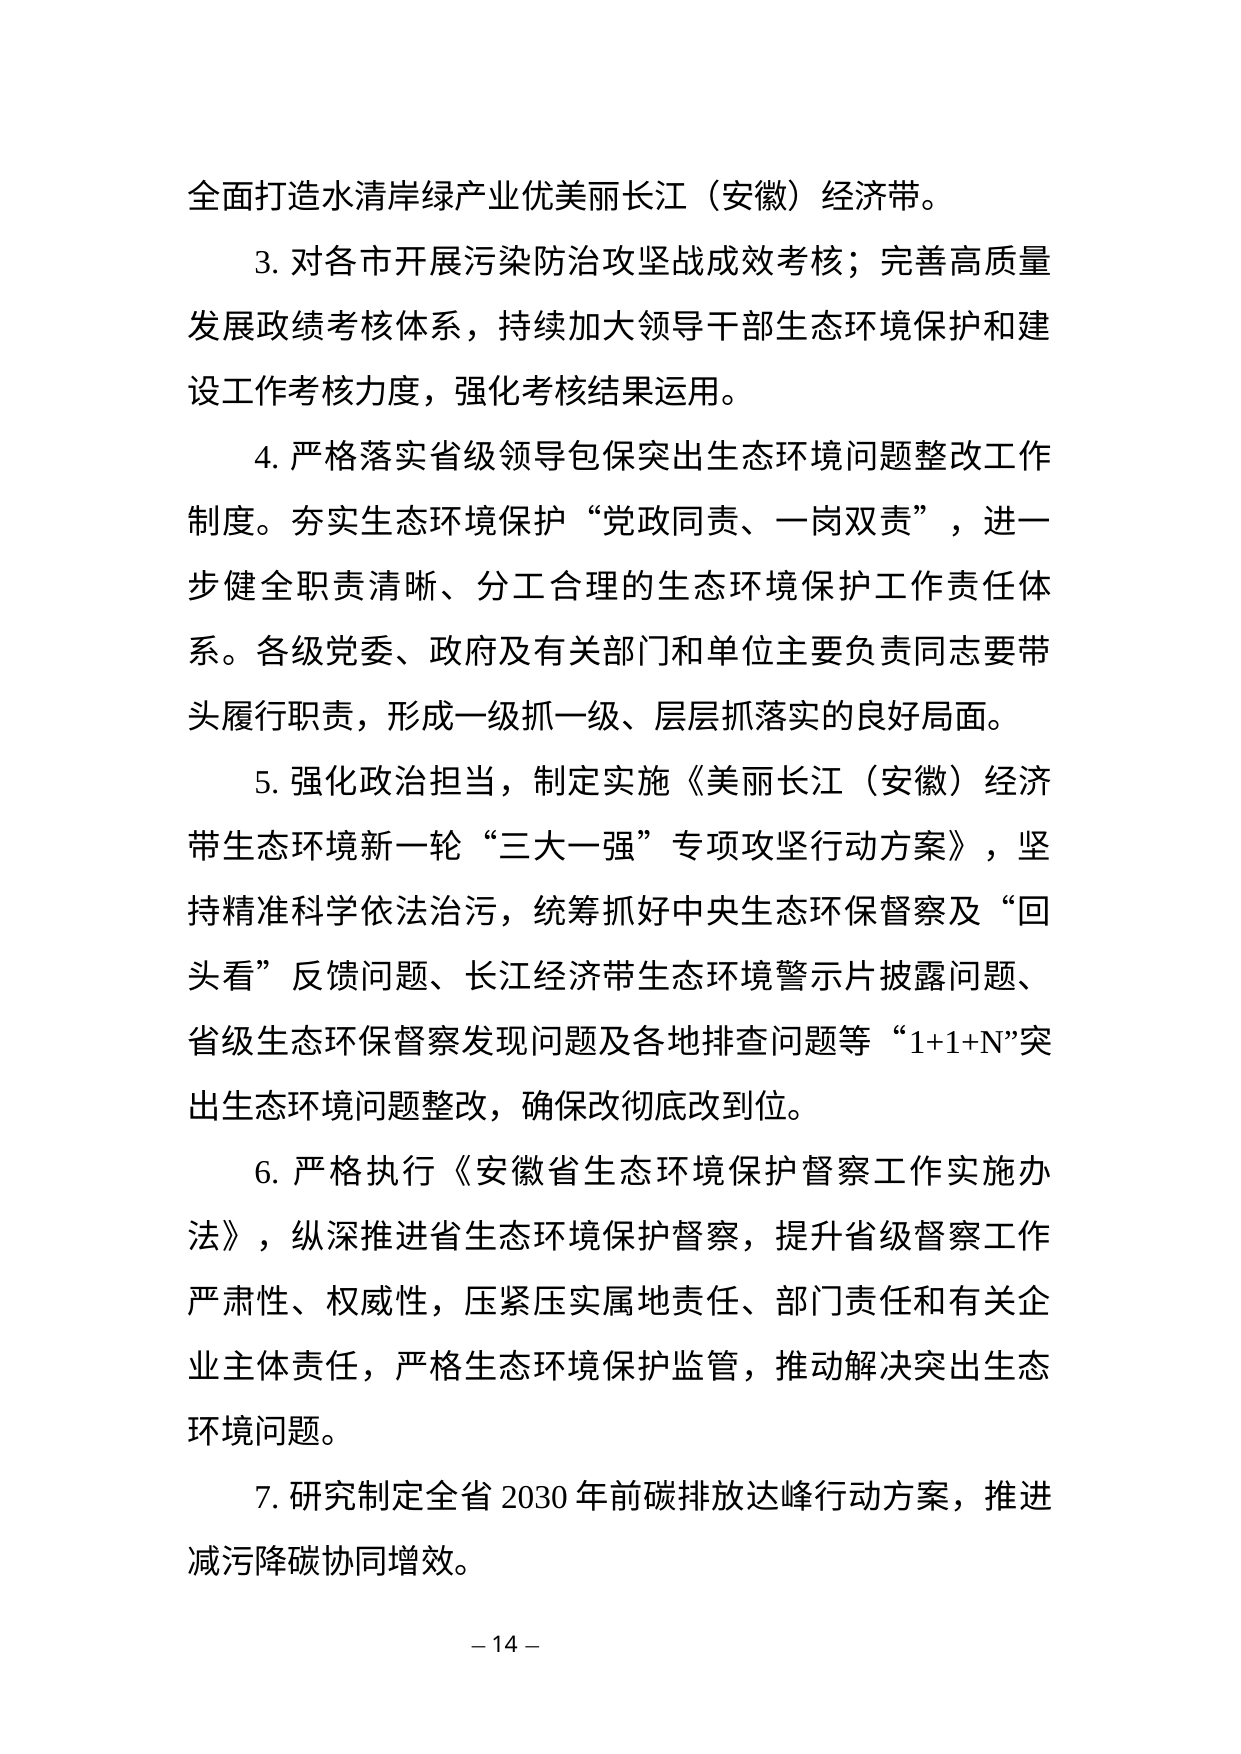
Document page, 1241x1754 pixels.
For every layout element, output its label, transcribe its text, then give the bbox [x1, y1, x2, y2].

text 5. 强化政治担当，制定实施《美丽长江（安徽）经济带生态环境新一轮“三大一强”专项攻坚行动方案》，坚持精准科学依法治污，统筹抓好中央生态环保督察及“回头看”反馈问题、长江经济带生态环境警示片披露问题、省级生态环保督察发现问题及各地排查问题等“1+1+N”突出生态环境问题整改，确保改彻底改到位。 [187, 747, 1053, 1137]
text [187, 162, 1053, 227]
text 7. 研究制定全省2030年前碳排放达峰行动方案，推进减污降碳协同增效。 [187, 1462, 1053, 1592]
text 3. 对各市开展污染防治攻坚战成效考核；完善高质量发展政绩考核体系，持续加大领导干部生态环境保护和建设工作考核力度，强化考核结果运用。 [187, 227, 1053, 422]
text 4. 严格落实省级领导包保突出生态环境问题整改工作制度。夯实生态环境保护“党政同责、一岗双责”，进一步健全职责清晰、分工合理的生态环境保护工作责任体系。各级党委、政府及有关部门和单位主要负责同志要带头履行职责，形成一级抓一级、层层抓落实的良好局面。 [187, 422, 1053, 747]
text 6. 严格执行《安徽省生态环境保护督察工作实施办法》，纵深推进省生态环境保护督察，提升省级督察工作严肃性、权威性，压紧压实属地责任、部门责任和有关企业主体责任，严格生态环境保护监管，推动解决突出生态环境问题。 [187, 1137, 1053, 1462]
